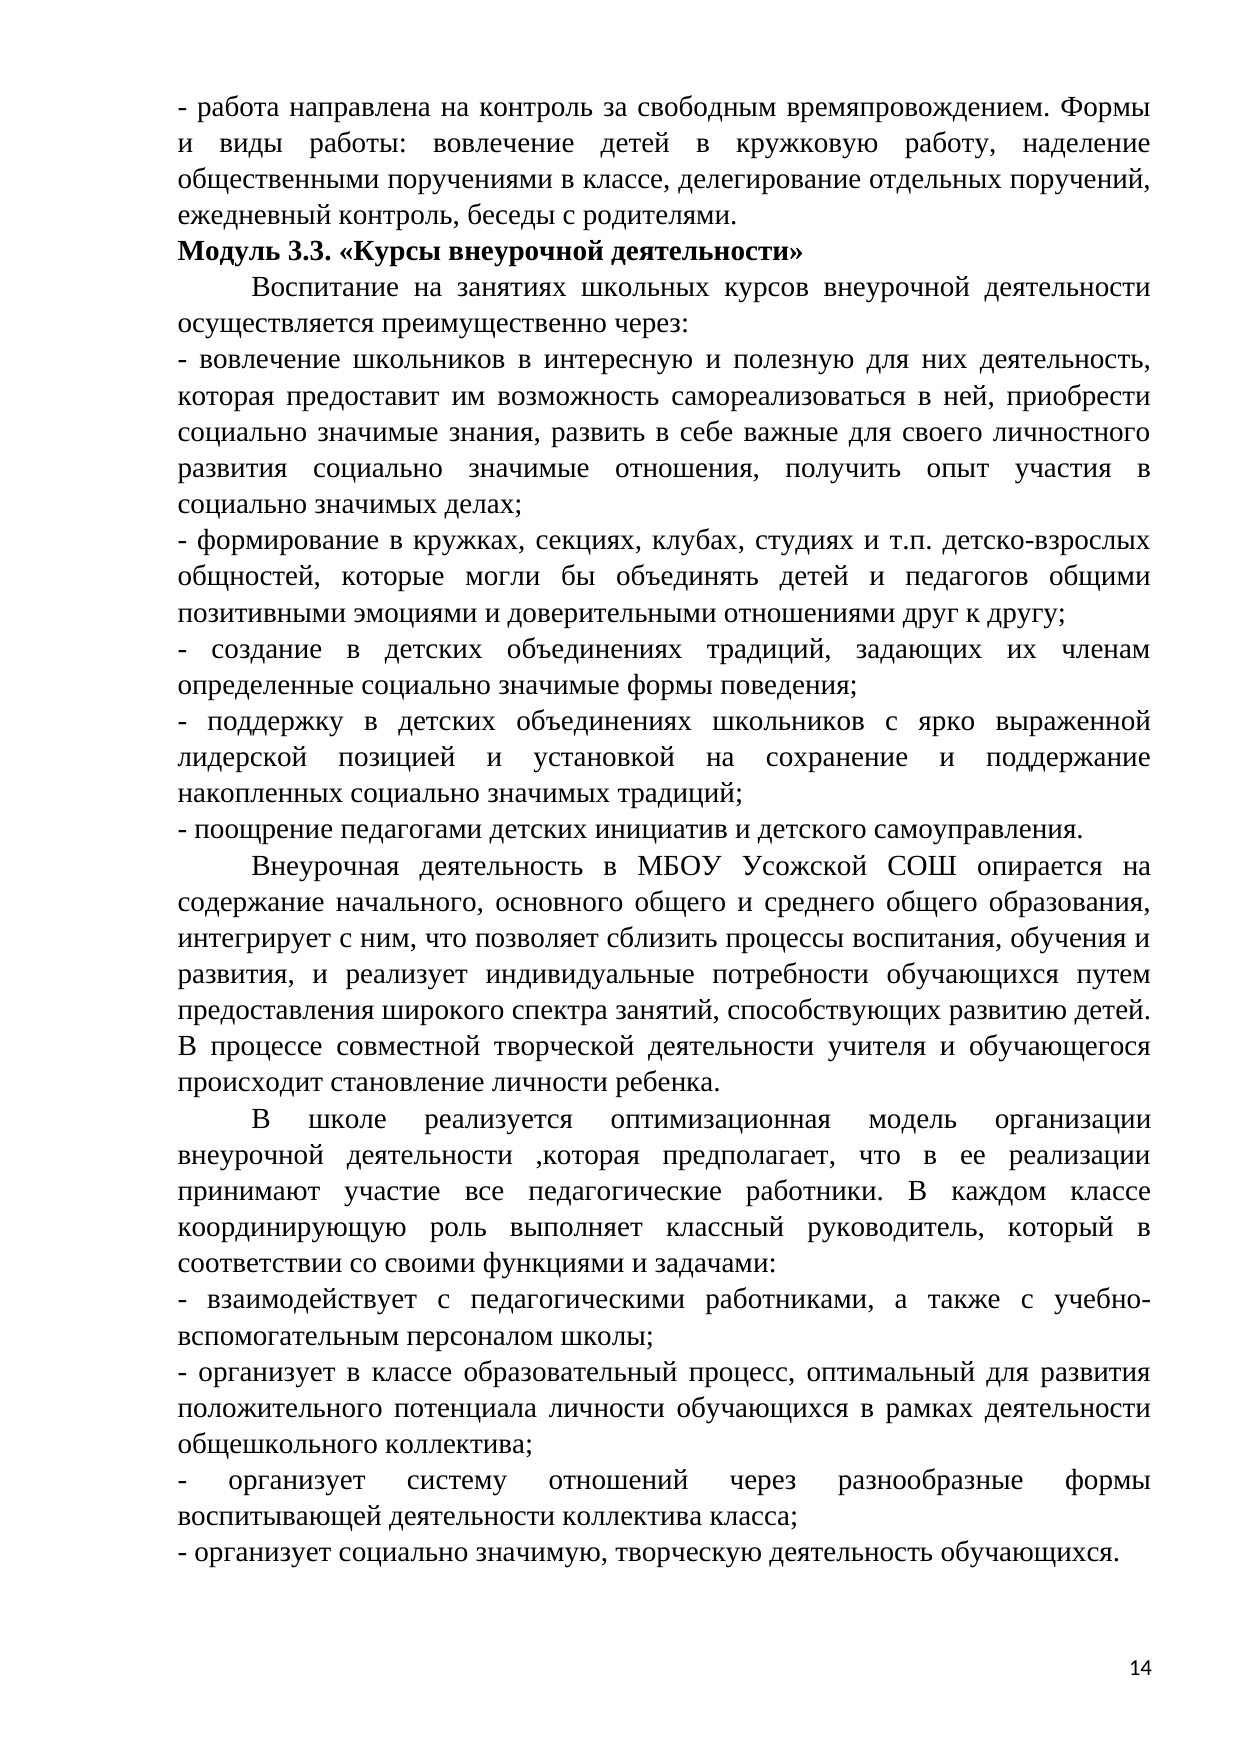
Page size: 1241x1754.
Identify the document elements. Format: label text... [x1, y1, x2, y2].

text - организует социально значимую, творческую деятельность обучающихся. [177, 1534, 1152, 1568]
text Внеурочная деятельность в МБОУ Усожской СОШ опирается на содержание начального, основного общего и среднего общего образования, интегрирует с ним, что позволяет сблизить процессы воспитания, обучения и развития, и реализует индивидуальные потребности обучающихся путем предоставления широкого спектра занятий, способствующих развитию детей. В процессе совместной творческой деятельности учителя и обучающегося происходит становление личности ребенка. [177, 848, 1152, 1098]
text В школе реализуется оптимизационная модель организации внеурочной деятельности ,которая предполагает, что в ее реализации принимают участие все педагогические работники. В каждом классе координирующую роль выполняет классный руководитель, который в соответствии со своими функциями и задачами: [177, 1101, 1152, 1279]
text - поддержку в детских объединениях школьников с ярко выраженной лидерской позицией и установкой на сохранение и поддержание накопленных социально значимых традиций; [177, 703, 1152, 809]
text - создание в детских объединениях традиций, задающих их членам определенные социально значимые формы поведения; [177, 631, 1152, 701]
text - работа направлена на контроль за свободным времяпровождением. Формы и виды работы: вовлечение детей в кружковую работу, наделение общественными поручениями в классе, делегирование отдельных поручений, ежедневный контроль, беседы с родителями. [177, 89, 1152, 231]
text - вовлечение школьников в интересную и полезную для них деятельность, которая предоставит им возможность самореализоваться в ней, приобрести социально значимые знания, развить в себе важные для своего личностного развития социально значимые отношения, получить опыт участия в социально значимых делах; [177, 342, 1152, 520]
text - взаимодействует с педагогическими работниками, а также с учебно-вспомогательным персоналом школы; [177, 1281, 1152, 1351]
text - поощрение педагогами детских инициатив и детского самоуправления. [177, 812, 1152, 845]
text - организует систему отношений через разнообразные формы воспитывающей деятельности коллектива класса; [177, 1462, 1152, 1532]
text Модуль 3.3. «Курсы внеурочной деятельности» [177, 233, 1152, 267]
text - организует в классе образовательный процесс, оптимальный для развития положительного потенциала личности обучающихся в рамках деятельности общешкольного коллектива; [177, 1354, 1152, 1459]
text - формирование в кружках, секциях, клубах, студиях и т.п. детско-взрослых общностей, которые могли бы объединять детей и педагогов общими позитивными эмоциями и доверительными отношениями друг к другу; [177, 522, 1152, 628]
text Воспитание на занятиях школьных курсов внеурочной деятельности осуществляется преимущественно через: [177, 269, 1152, 339]
